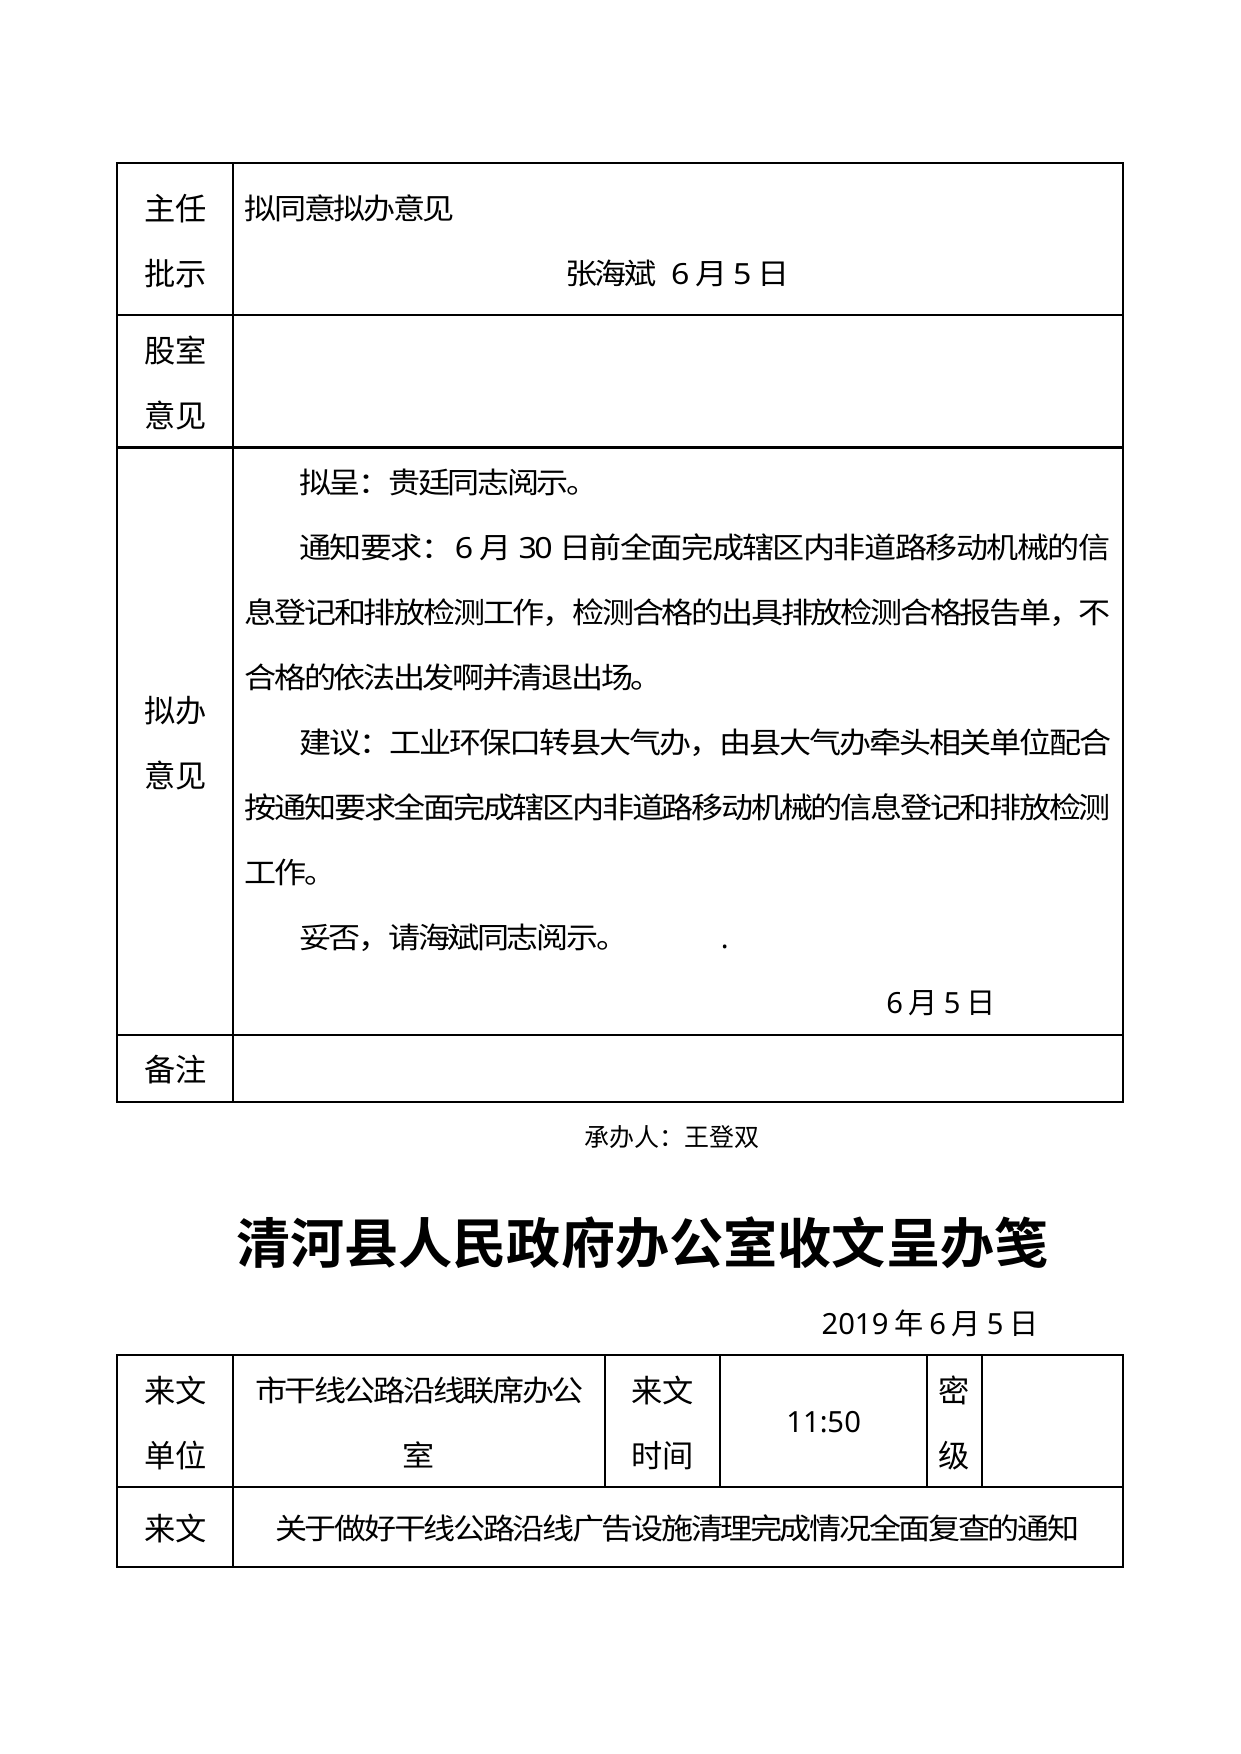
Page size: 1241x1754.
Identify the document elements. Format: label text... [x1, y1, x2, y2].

table_cell 来文 标题 [118, 1488, 232, 1566]
table_header 来文时间 [606, 1356, 719, 1486]
table_header 市干线公路沿线联席办公室 [234, 1356, 604, 1486]
text 清河县人民政府办公室收文呈办笺 [187, 1192, 1053, 1289]
text 2019年6月5日 [187, 1289, 1038, 1354]
table_cell 备注 [118, 1036, 232, 1101]
table_cell [234, 1036, 1122, 1101]
table_cell 拟呈：贵廷同志阅示。 通知要求：6月30日前全面完成辖区内非道路移动机械的信息登记和排放检测工作，检测合格的出具排放检测合格报告单，不合格的依法出发啊并清退出场。 建议：工业环保口转县大气办，由县大气办牵头相关单位配合按通知要求全面完成辖区内非道路移动机械的信息登记和排放检测工作。 妥否，请海斌同志阅示。 . 6月5日 [234, 449, 1122, 1033]
text 承办人：王登双 [187, 1103, 994, 1168]
table_header 11:50 [721, 1356, 926, 1486]
table_header [983, 1356, 1122, 1486]
table_cell 拟同意拟办意见 张海斌 6月5日 [234, 164, 1122, 314]
table_header 密级 [928, 1356, 981, 1486]
table_cell 股室 意见 [118, 316, 232, 446]
table_cell [234, 316, 1122, 446]
table_cell 主任 批示 [118, 164, 232, 314]
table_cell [234, 1488, 1122, 1566]
table_header 来文 单位 [118, 1356, 232, 1486]
table_cell 拟办 意见 [118, 449, 232, 1033]
